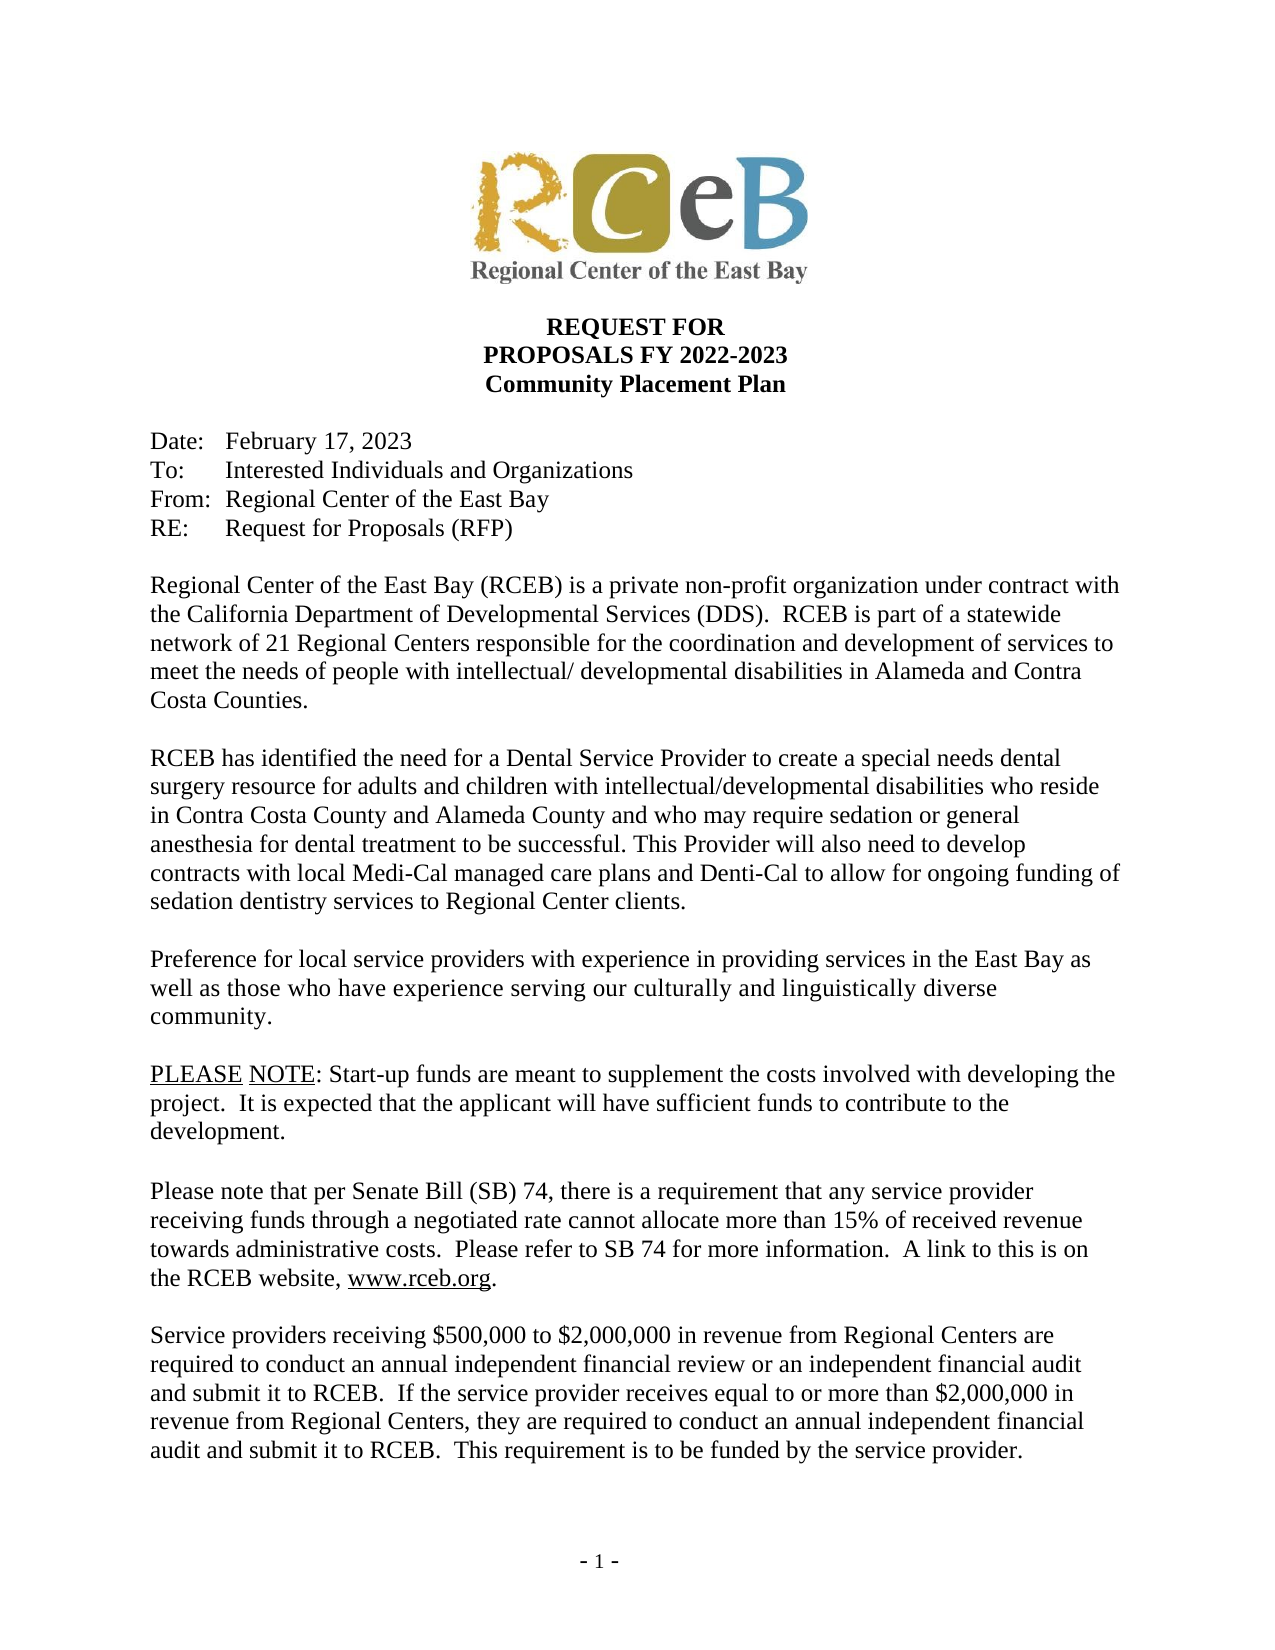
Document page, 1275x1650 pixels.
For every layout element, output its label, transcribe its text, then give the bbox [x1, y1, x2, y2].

text PLEASE NOTE: Start-up funds are meant to supplement the costs involved with developing the project. It is expected that the applicant will have sufficient funds to contribute to the development. [150, 1059, 1121, 1145]
picture [470, 151, 808, 284]
text Preference for local service providers with experience in providing services in the East Bay as well as those who have experience serving our culturally and linguistically diverse community. [150, 944, 1123, 1030]
text Community Placement Plan [484, 369, 787, 398]
text RE: Request for Proposals (RFP) [150, 513, 1131, 541]
text From: Regional Center of the East Bay [150, 484, 1131, 513]
text REQUEST FOR PROPOSALS FY 2022-2023 [468, 312, 803, 369]
text Service providers receiving $500,000 to $2,000,000 in revenue from Regional Centers are required to conduct an annual independent financial review or an independent financial audit and submit it to RCEB. If the service provider receives equal to or more than $2,000,000 in revenue from Regional Centers, they are required to conduct an annual independent financial audit and submit it to RCEB. This requirement is to be funded by the service provider. [150, 1320, 1121, 1464]
text To: Interested Individuals and Organizations [150, 455, 1131, 484]
text Please note that per Senate Bill (SB) 74, there is a requirement that any service provider receiving funds through a negotiated rate cannot allocate more than 15% of received revenue towards administrative costs. Please refer to SB 74 for more information. A link to this is on the RCEB website, www.rceb.org. [150, 1176, 1123, 1291]
text RCEB has identified the need for a Dental Service Provider to create a special needs dental surgery resource for adults and children with intellectual/developmental disabilities who reside in Contra Costa County and Alameda County and who may require sedation or general anesthesia for dental treatment to be successful. This Provider will also need to develop contracts with local Medi-Cal managed care plans and Denti-Cal to allow for ongoing funding of sedation dentistry services to Regional Center clients. [150, 743, 1121, 915]
text Regional Center of the East Bay (RCEB) is a private non-profit organization under contract with the California Department of Developmental Services (DDS). RCEB is part of a statewide network of 21 Regional Centers responsible for the coordination and development of services to meet the needs of people with intellectual/ developmental disabilities in Alameda and Contra Costa Counties. [150, 570, 1121, 714]
text Date: February 17, 2023 [150, 426, 1131, 455]
